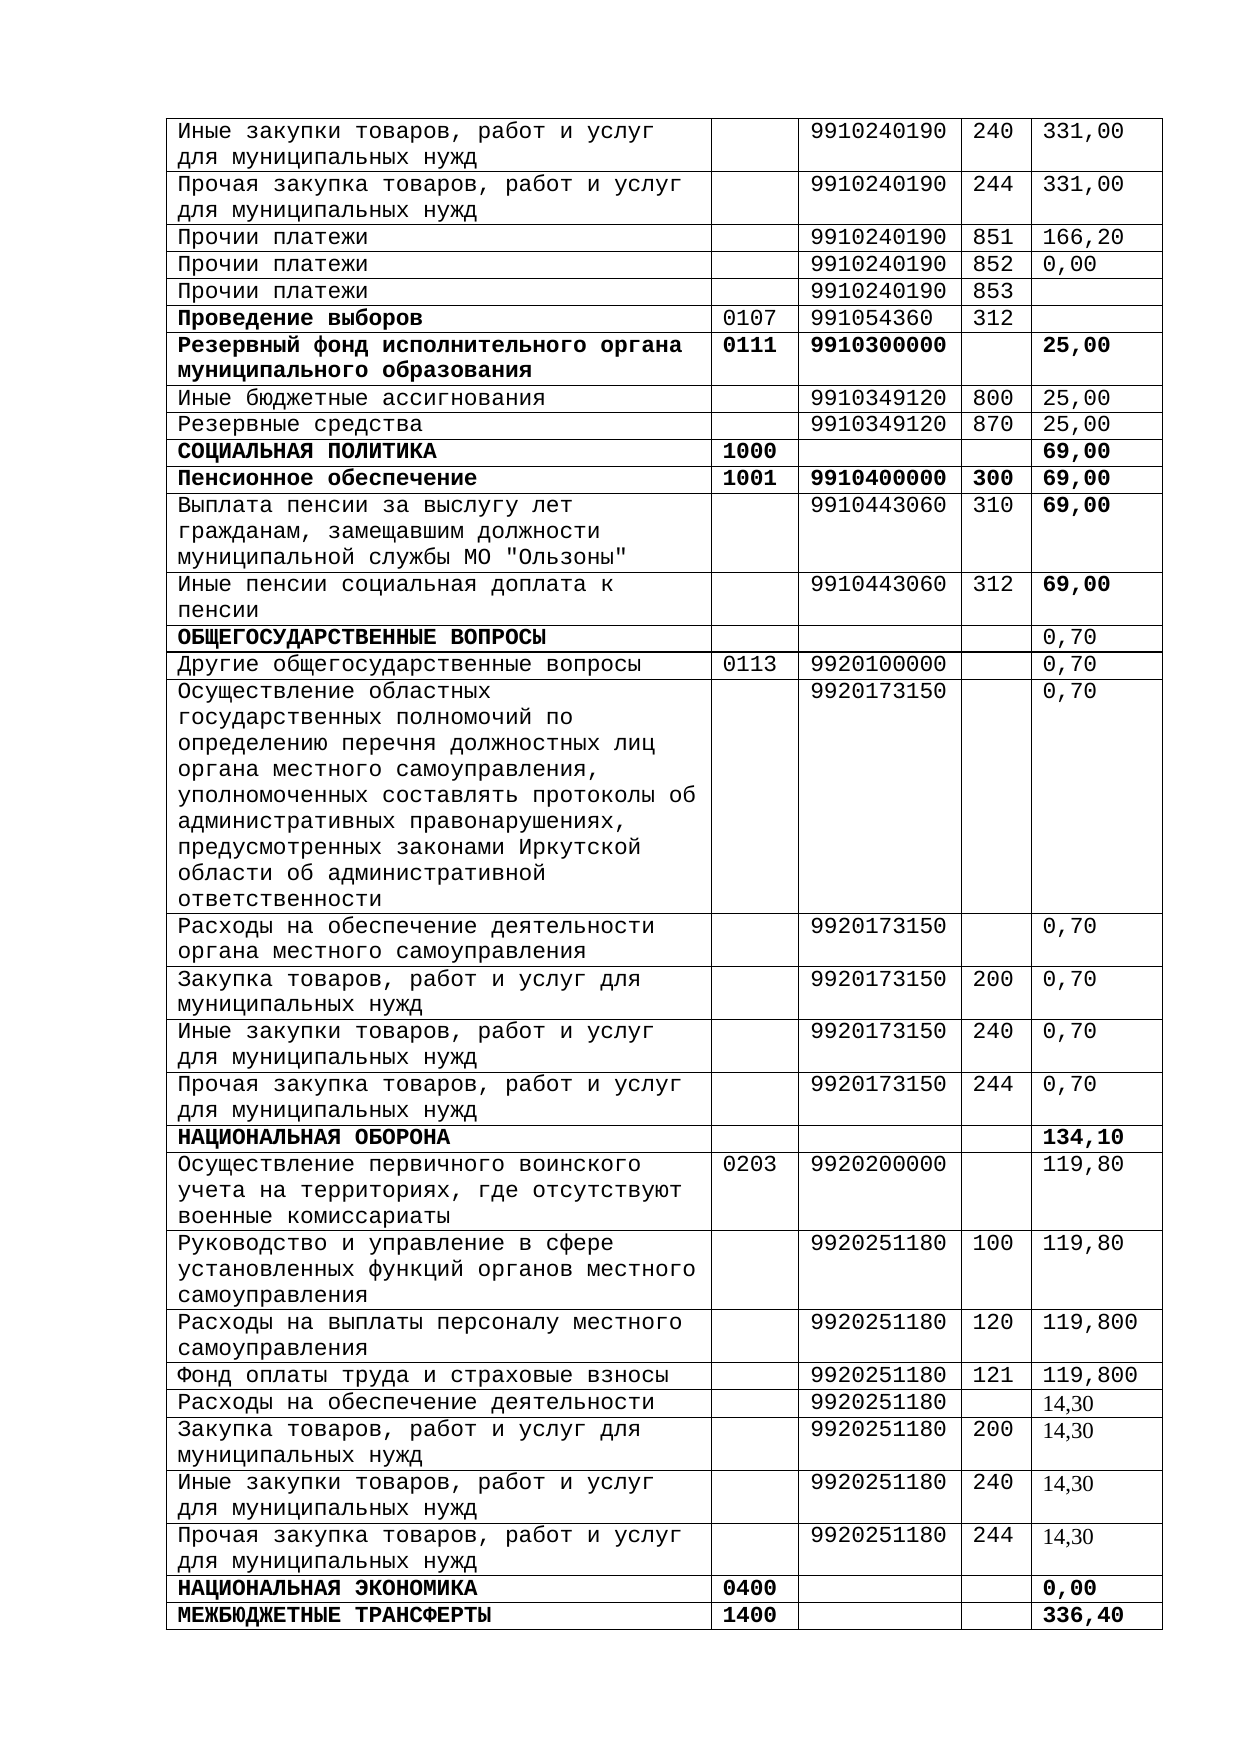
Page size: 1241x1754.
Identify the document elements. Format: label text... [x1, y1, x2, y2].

table_cell [712, 386, 798, 412]
table_cell Осуществление первичного воинского учета на территориях, где отсутствуют военные комиссариаты [167, 1153, 711, 1230]
table_cell 9920200000 [799, 1153, 961, 1230]
table_cell 9920251180 [799, 1418, 961, 1469]
table_cell 14,30 [1032, 1471, 1162, 1522]
table_cell 0400 [712, 1576, 798, 1602]
table_cell 9920173150 [799, 1020, 961, 1072]
table_cell 0,70 [1032, 653, 1162, 678]
table_cell [799, 626, 961, 651]
table_cell [799, 440, 961, 466]
table_cell 69,00 [1032, 467, 1162, 493]
table_cell 800 [962, 386, 1031, 412]
table_cell 0203 [712, 1153, 798, 1230]
table_cell Расходы на выплаты персоналу местного самоуправления [167, 1310, 711, 1362]
table_cell Расходы на обеспечение деятельности [167, 1390, 711, 1417]
table_cell 9910240190 [799, 225, 961, 251]
table_cell Резервные средства [167, 413, 711, 439]
table_cell 14,30 [1032, 1524, 1162, 1575]
table_cell 0,70 [1032, 1020, 1162, 1072]
table_cell Прочии платежи [167, 279, 711, 305]
table_cell Расходы на обеспечение деятельности органа местного самоуправления [167, 914, 711, 966]
table_cell 14,30 [1032, 1390, 1162, 1417]
table_cell 14,30 [1032, 1418, 1162, 1469]
table_cell [962, 626, 1031, 651]
table_cell 200 [962, 967, 1031, 1019]
table_cell 9920251180 [799, 1231, 961, 1309]
table_cell 9920173150 [799, 1073, 961, 1124]
table_cell 853 [962, 279, 1031, 305]
table_cell [712, 967, 798, 1019]
table_cell 331,00 [1032, 119, 1162, 171]
table_cell Иные пенсии социальная доплата к пенсии [167, 573, 711, 624]
table_cell 310 [962, 494, 1031, 572]
table_cell 9920251180 [799, 1524, 961, 1575]
table_cell 9910349120 [799, 413, 961, 439]
table_cell 0107 [712, 306, 798, 332]
table_cell Иные закупки товаров, работ и услуг для муниципальных нужд [167, 1471, 711, 1522]
table_cell 0,70 [1032, 967, 1162, 1019]
table_cell [712, 1310, 798, 1362]
table_cell [962, 1576, 1031, 1602]
table_cell 9910240190 [799, 279, 961, 305]
table_cell Прочая закупка товаров, работ и услуг для муниципальных нужд [167, 1073, 711, 1124]
table_cell [962, 1390, 1031, 1417]
table_cell 9920100000 [799, 653, 961, 678]
table_cell Фонд оплаты труда и страховые взносы [167, 1363, 711, 1389]
table_cell Прочии платежи [167, 225, 711, 251]
table_cell Прочая закупка товаров, работ и услуг для муниципальных нужд [167, 172, 711, 224]
table_cell [712, 1390, 798, 1417]
table_cell 9920251180 [799, 1363, 961, 1389]
table_cell 9920251180 [799, 1471, 961, 1522]
table_cell 134,10 [1032, 1126, 1162, 1152]
table_cell [962, 440, 1031, 466]
table_cell 852 [962, 252, 1031, 278]
table_cell [712, 1231, 798, 1309]
table_cell [712, 626, 798, 651]
table_cell НАЦИОНАЛЬНАЯ ОБОРОНА [167, 1126, 711, 1152]
table_cell [1032, 306, 1162, 332]
table_cell [712, 494, 798, 572]
table_cell Прочая закупка товаров, работ и услуг для муниципальных нужд [167, 1524, 711, 1575]
table_cell 244 [962, 1524, 1031, 1575]
table_cell 1000 [712, 440, 798, 466]
table_cell 69,00 [1032, 440, 1162, 466]
table_cell 120 [962, 1310, 1031, 1362]
table_cell 0,70 [1032, 680, 1162, 913]
table_cell [712, 914, 798, 966]
table_cell [712, 1020, 798, 1072]
table_cell МЕЖБЮДЖЕТНЫЕ ТРАНСФЕРТЫ [167, 1603, 711, 1629]
table_cell 851 [962, 225, 1031, 251]
table_cell 244 [962, 172, 1031, 224]
table_cell 9920251180 [799, 1310, 961, 1362]
table_cell [962, 1603, 1031, 1629]
table_cell [712, 279, 798, 305]
table_cell 100 [962, 1231, 1031, 1309]
table_cell Осуществление областных государственных полномочий по определению перечня должностных лиц органа местного самоуправления, уполномоченных составлять протоколы об административных правонарушениях, предусмотренных законами Иркутской области об административной ответственности [167, 680, 711, 913]
table_cell 9920251180 [799, 1390, 961, 1417]
table_cell Проведение выборов [167, 306, 711, 332]
table_cell 1400 [712, 1603, 798, 1629]
table_cell 240 [962, 1471, 1031, 1522]
table_cell 25,00 [1032, 386, 1162, 412]
table_cell 1001 [712, 467, 798, 493]
table_cell ОБЩЕГОСУДАРСТВЕННЫЕ ВОПРОСЫ [167, 626, 711, 651]
table_cell Закупка товаров, работ и услуг для муниципальных нужд [167, 1418, 711, 1469]
table_cell 121 [962, 1363, 1031, 1389]
table_cell [712, 1418, 798, 1469]
table_cell 0111 [712, 333, 798, 385]
table_cell 9910240190 [799, 252, 961, 278]
table_cell 119,80 [1032, 1231, 1162, 1309]
table_cell 9920173150 [799, 914, 961, 966]
table_cell [712, 1524, 798, 1575]
table_cell 0,70 [1032, 914, 1162, 966]
table_cell [712, 573, 798, 624]
table_cell [712, 119, 798, 171]
table_cell [799, 1126, 961, 1152]
table_cell 240 [962, 119, 1031, 171]
table_cell 166,20 [1032, 225, 1162, 251]
table_cell 991054360 [799, 306, 961, 332]
table_cell 312 [962, 573, 1031, 624]
table_cell 9910349120 [799, 386, 961, 412]
table_cell Выплата пенсии за выслугу лет гражданам, замещавшим должности муниципальной службы МО "Ользоны" [167, 494, 711, 572]
table_cell [712, 172, 798, 224]
table_cell 300 [962, 467, 1031, 493]
table_cell 336,40 [1032, 1603, 1162, 1629]
table_cell [712, 1073, 798, 1124]
table_cell [712, 1471, 798, 1522]
table_cell Прочии платежи [167, 252, 711, 278]
table_cell СОЦИАЛЬНАЯ ПОЛИТИКА [167, 440, 711, 466]
table_cell [1032, 279, 1162, 305]
table_cell Другие общегосударственные вопросы [167, 653, 711, 678]
table_cell [962, 914, 1031, 966]
table_cell 200 [962, 1418, 1031, 1469]
table_cell 240 [962, 1020, 1031, 1072]
table_cell 69,00 [1032, 494, 1162, 572]
table_cell 0113 [712, 653, 798, 678]
table_cell 9920173150 [799, 680, 961, 913]
table_cell [962, 653, 1031, 678]
table_cell 870 [962, 413, 1031, 439]
table_cell 119,800 [1032, 1363, 1162, 1389]
table_cell Иные бюджетные ассигнования [167, 386, 711, 412]
table_cell 9910443060 [799, 494, 961, 572]
table_cell Резервный фонд исполнительного органа муниципального образования [167, 333, 711, 385]
table_cell [712, 1126, 798, 1152]
table_cell [962, 680, 1031, 913]
table_cell 9910400000 [799, 467, 961, 493]
table_cell 9910240190 [799, 172, 961, 224]
table_cell Иные закупки товаров, работ и услуг для муниципальных нужд [167, 1020, 711, 1072]
table_cell [712, 252, 798, 278]
table_cell 0,70 [1032, 626, 1162, 651]
table_cell 331,00 [1032, 172, 1162, 224]
table_cell 25,00 [1032, 413, 1162, 439]
table_cell Иные закупки товаров, работ и услуг для муниципальных нужд [167, 119, 711, 171]
table_cell [712, 413, 798, 439]
table_cell 69,00 [1032, 573, 1162, 624]
table_cell [962, 1126, 1031, 1152]
table_cell [962, 333, 1031, 385]
table_cell 312 [962, 306, 1031, 332]
table_cell НАЦИОНАЛЬНАЯ ЭКОНОМИКА [167, 1576, 711, 1602]
table_cell 244 [962, 1073, 1031, 1124]
table_cell [712, 680, 798, 913]
table_cell [712, 1363, 798, 1389]
table_cell 25,00 [1032, 333, 1162, 385]
table_cell 119,80 [1032, 1153, 1162, 1230]
table_cell [712, 225, 798, 251]
table_cell 9910240190 [799, 119, 961, 171]
table_cell Пенсионное обеспечение [167, 467, 711, 493]
table_cell 0,70 [1032, 1073, 1162, 1124]
table_cell 119,800 [1032, 1310, 1162, 1362]
table_cell [799, 1603, 961, 1629]
table_cell 0,00 [1032, 252, 1162, 278]
table_cell 9920173150 [799, 967, 961, 1019]
table_cell [962, 1153, 1031, 1230]
table_cell 0,00 [1032, 1576, 1162, 1602]
table_cell 9910443060 [799, 573, 961, 624]
table_cell 9910300000 [799, 333, 961, 385]
table_cell Закупка товаров, работ и услуг для муниципальных нужд [167, 967, 711, 1019]
table_cell [799, 1576, 961, 1602]
table_cell Руководство и управление в сфере установленных функций органов местного самоуправления [167, 1231, 711, 1309]
